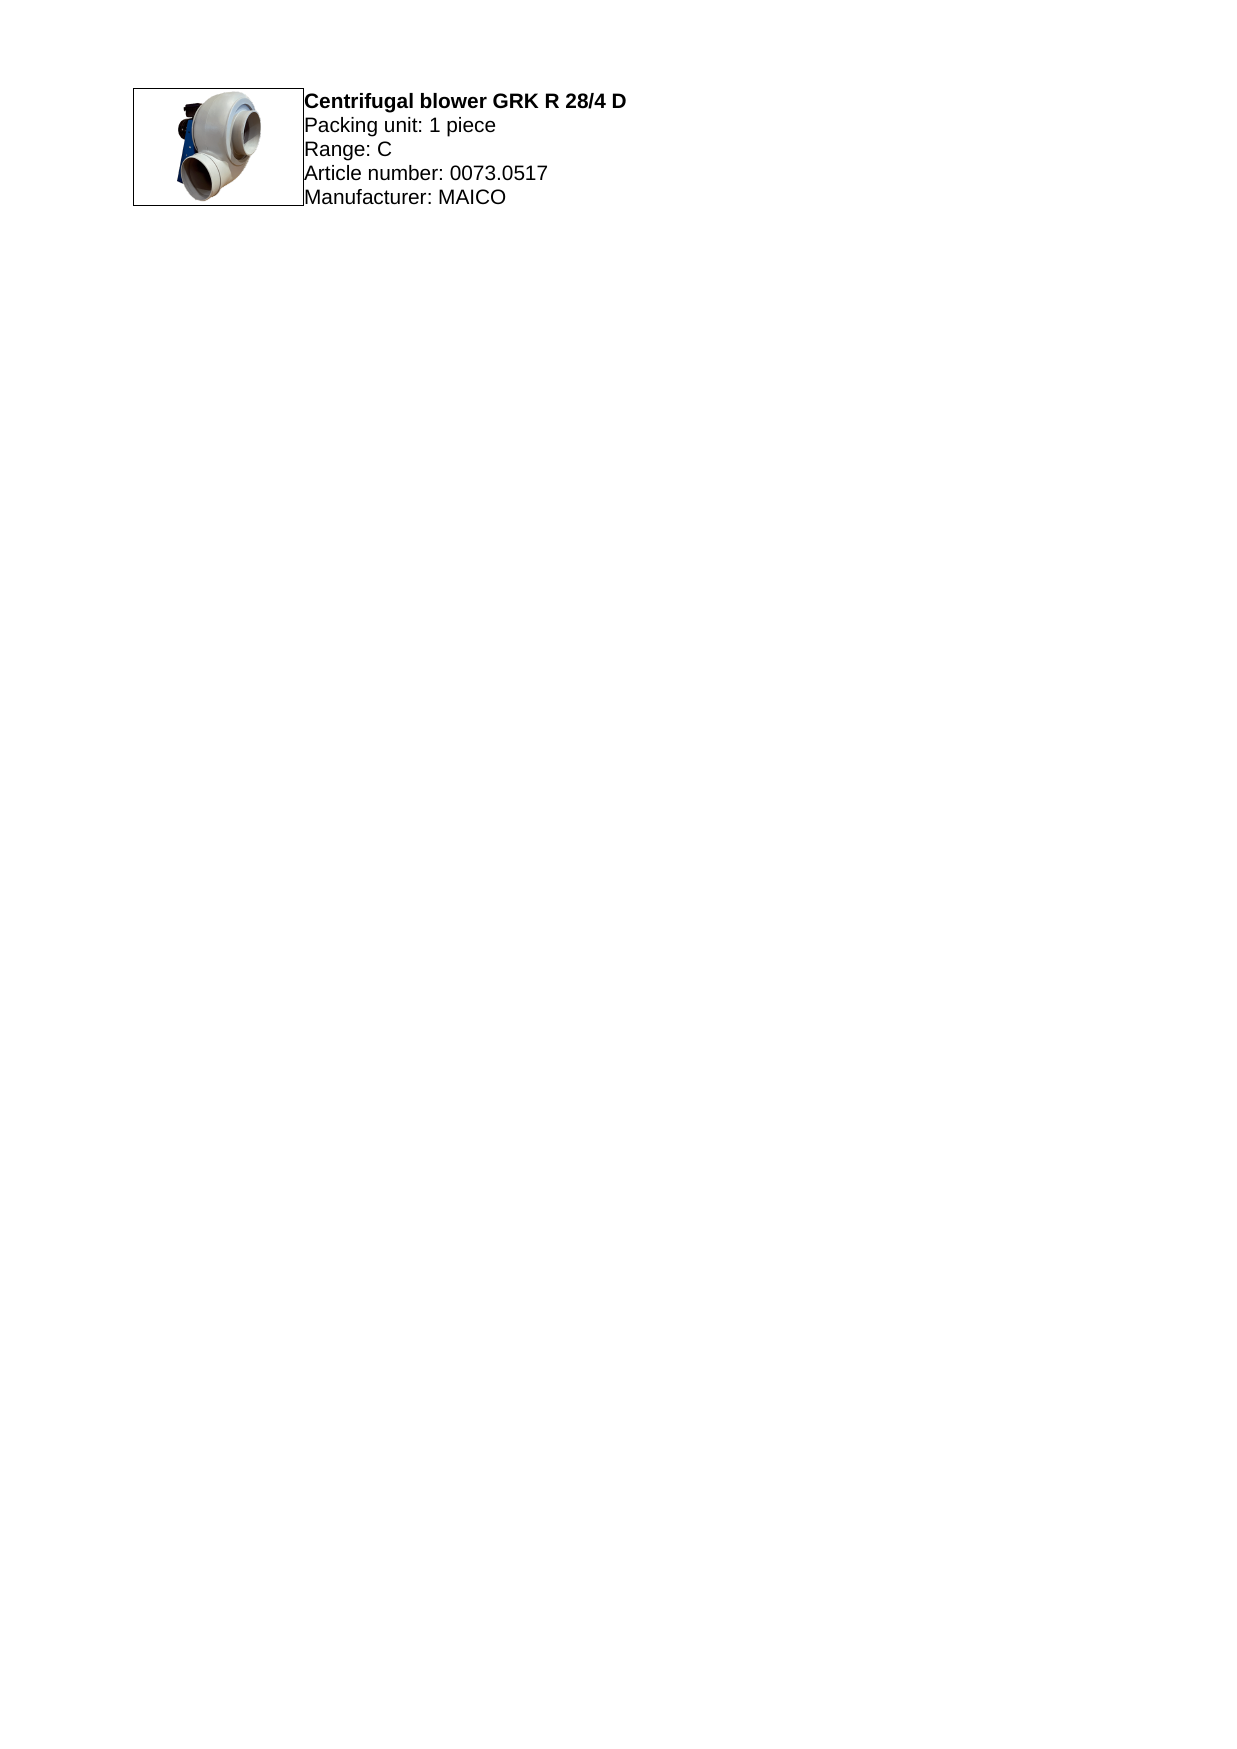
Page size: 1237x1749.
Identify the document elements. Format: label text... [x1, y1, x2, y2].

picture [134, 89, 303, 205]
text Centrifugal blower GRK R 28/4 DPacking unit: 1 pieceRange: C Article number: 0073.0517Manufacturer: MAICO [133, 89, 1148, 208]
